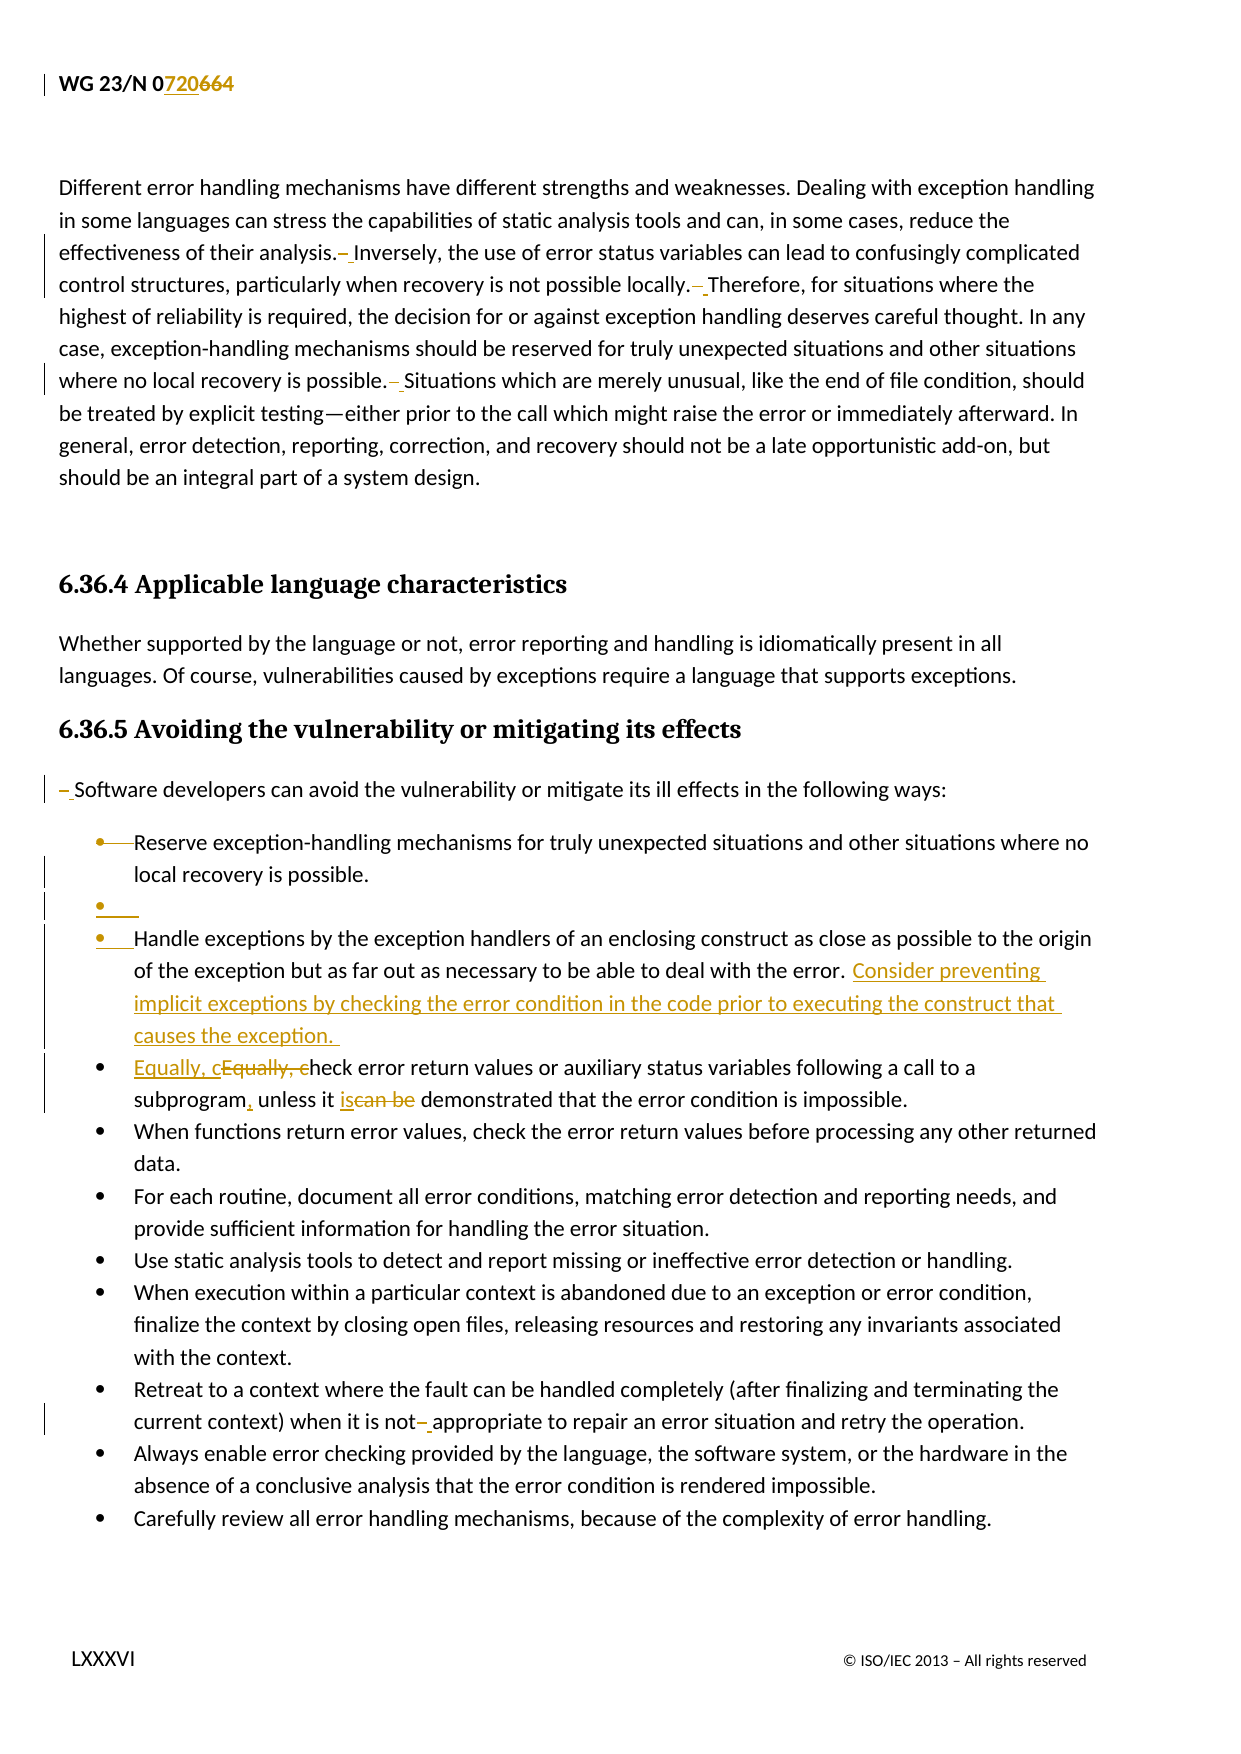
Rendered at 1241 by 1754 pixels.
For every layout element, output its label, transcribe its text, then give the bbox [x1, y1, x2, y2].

text Software developers can avoid the vulnerability or mitigate its ill effects in the following ways: [58, 775, 1099, 803]
list Reserve exception-handling mechanisms for truly unexpected situations and other situations where no local recovery is possible. [96, 828, 1099, 888]
list For each routine, document all error conditions, matching error detection and reporting needs, and provide sufficient information for handling the error situation. [96, 1182, 1099, 1242]
subtitle 6.36.4 Applicable language characteristics [58, 569, 1099, 600]
list Use static analysis tools to detect and report missing or ineffective error detection or handling. [96, 1246, 1099, 1274]
list Always enable error checking provided by the language, the software system, or the hardware in the absence of a conclusive analysis that the error condition is rendered impossible. [96, 1439, 1099, 1499]
text Whether supported by the language or not, error reporting and handling is idiomatically present in all languages. Of course, vulnerabilities caused by exceptions require a language that supports exceptions. [58, 629, 1099, 689]
list Handle exceptions by the exception handlers of an enclosing construct as close as possible to the origin of the exception but as far out as necessary to be able to deal with the error. [96, 924, 1099, 1049]
list heck error return values or auxiliary status variables following a call to a subprogram unless it demonstrated that the error condition is impossible. [96, 1053, 1099, 1113]
list Carefully review all error handling mechanisms, because of the complexity of error handling. [96, 1504, 1099, 1532]
subtitle 6.36.5 Avoiding the vulnerability or mitigating its effects [58, 714, 1099, 746]
list When functions return error values, check the error return values before processing any other returned data. [96, 1117, 1099, 1178]
list When execution within a particular context is abandoned due to an exception or error condition, finalize the context by closing open files, releasing resources and restoring any invariants associated with the context. [96, 1278, 1099, 1371]
text Different error handling mechanisms have different strengths and weaknesses. Dealing with exception handling in some languages can stress the capabilities of static analysis tools and can, in some cases, reduce the effectiveness of their analysis.Inversely, the use of error status variables can lead to confusingly complicated control structures, particularly when recovery is not possible locally.Therefore, for situations where the highest of reliability is required, the decision for or against exception handling deserves careful thought. In any case, exception-handling mechanisms should be reserved for truly unexpected situations and other situations where no local recovery is possible.Situations which are merely unusual, like the end of file condition, should be treated by explicit testing—either prior to the call which might raise the error or immediately afterward. In general, error detection, reporting, correction, and recovery should not be a late opportunistic add-on, but should be an integral part of a system design. [58, 173, 1099, 491]
list Retreat to a context where the fault can be handled completely (after finalizing and terminating the current context) when it is notappropriate to repair an error situation and retry the operation. [96, 1375, 1099, 1435]
